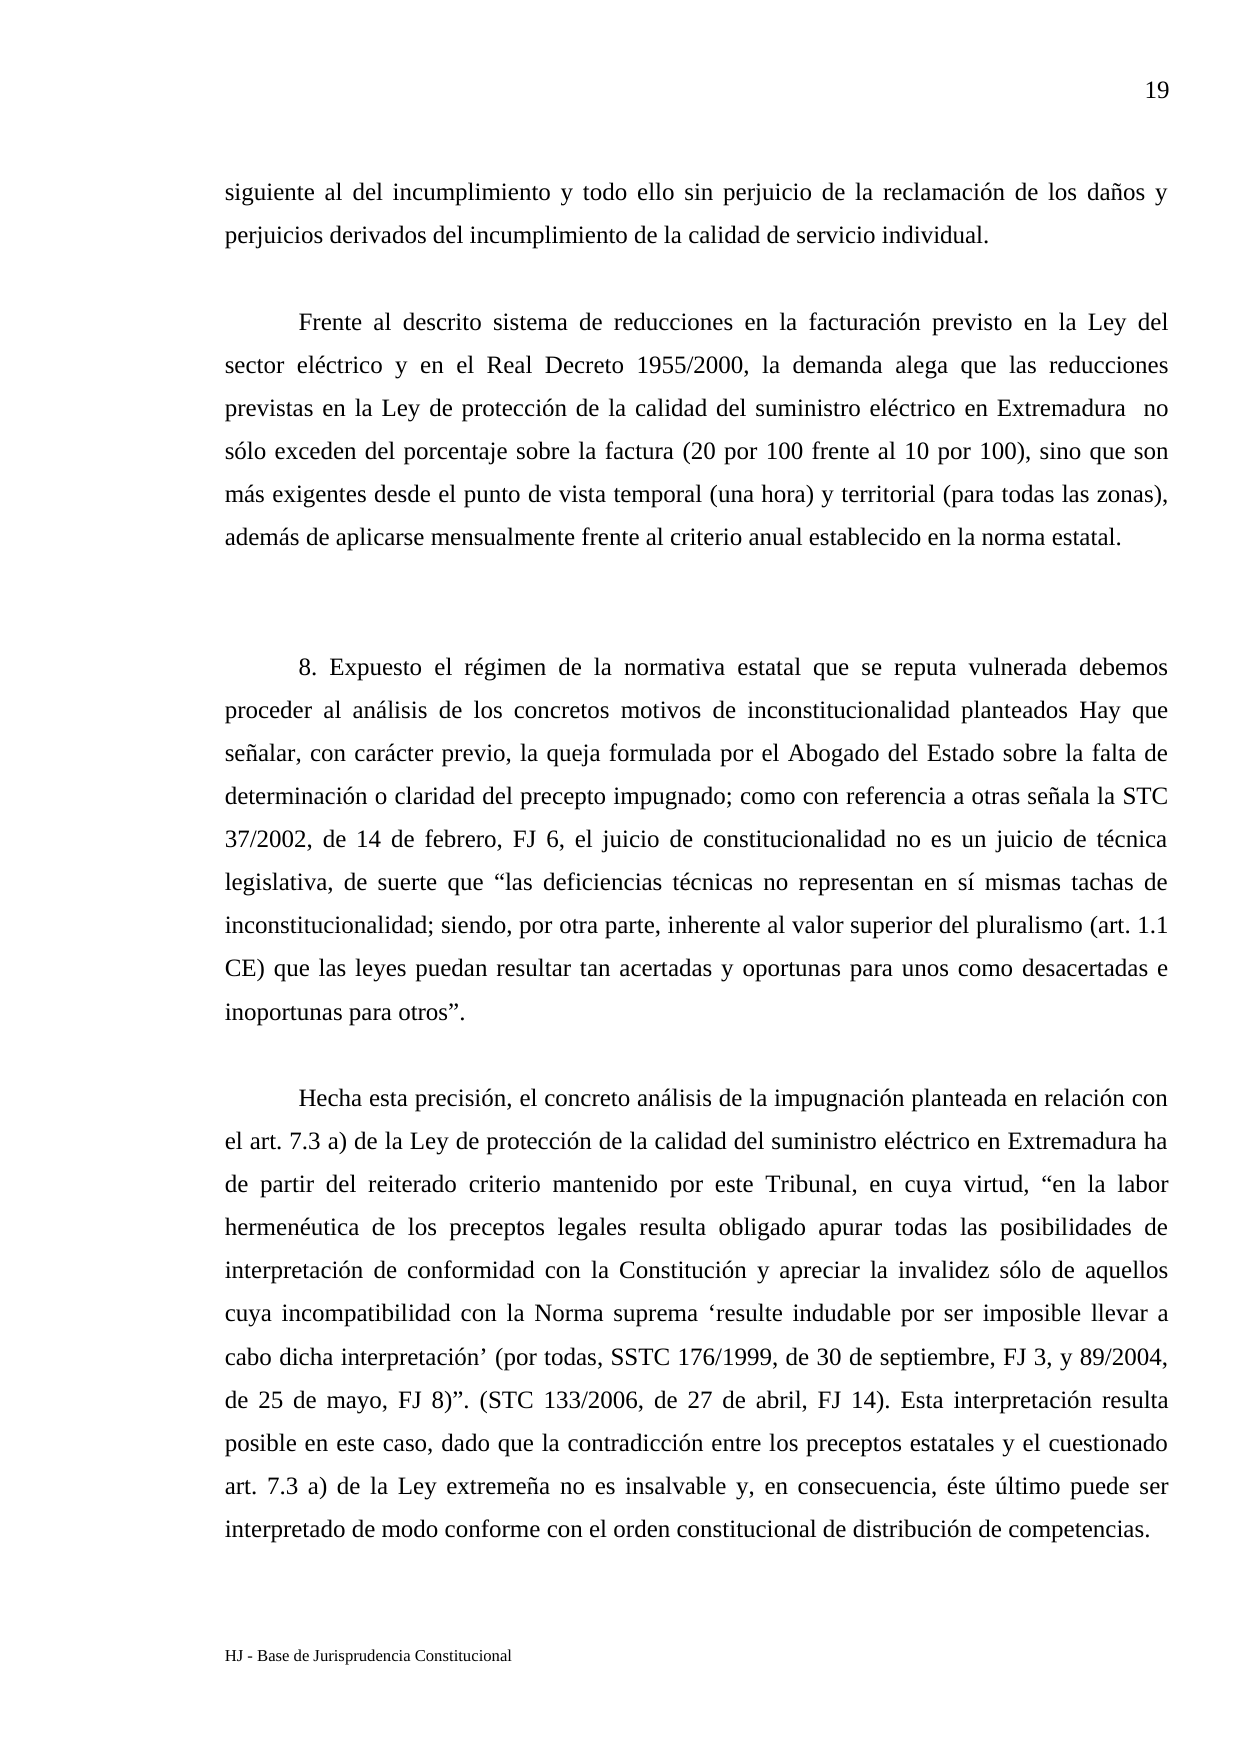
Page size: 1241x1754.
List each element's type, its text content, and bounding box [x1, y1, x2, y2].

text 8. Expuesto el régimen de la normativa estatal que se reputa vulnerada debemos proceder al análisis de los concretos motivos de inconstitucionalidad planteados Hay que señalar, con carácter previo, la queja formulada por el Abogado del Estado sobre la falta de determinación o claridad del precepto impugnado; como con referencia a otras señala la STC 37/2002, de 14 de febrero, FJ 6, el juicio de constitucionalidad no es un juicio de técnica legislativa, de suerte que “las deficiencias técnicas no representan en sí mismas tachas de inconstitucionalidad; siendo, por otra parte, inherente al valor superior del pluralismo (art. 1.1 CE) que las leyes puedan resultar tan acertadas y oportunas para unos como desacertadas e inoportunas para otros”. [224, 652, 1169, 1025]
text Frente al descrito sistema de reducciones en la facturación previsto en la Ley del sector eléctrico y en el Real Decreto 1955/2000, la demanda alega que las reducciones previstas en la Ley de protección de la calidad del suministro eléctrico en Extremadura no sólo exceden del porcentaje sobre la factura (20 por 100 frente al 10 por 100), sino que son más exigentes desde el punto de vista temporal (una hora) y territorial (para todas las zonas), además de aplicarse mensualmente frente al criterio anual establecido en la norma estatal. [224, 307, 1169, 551]
text Hecha esta precisión, el concreto análisis de la impugnación planteada en relación con el art. 7.3 a) de la Ley de protección de la calidad del suministro eléctrico en Extremadura ha de partir del reiterado criterio mantenido por este Tribunal, en cuya virtud, “en la labor hermenéutica de los preceptos legales resulta obligado apurar todas las posibilidades de interpretación de conformidad con la Constitución y apreciar la invalidez sólo de aquellos cuya incompatibilidad con la Norma suprema ‘resulte indudable por ser imposible llevar a cabo dicha interpretación’ (por todas, SSTC 176/1999, de 30 de septiembre, FJ 3, y 89/2004, de 25 de mayo, FJ 8)”. (STC 133/2006, de 27 de abril, FJ 14). Esta interpretación resulta posible en este caso, dado que la contradicción entre los preceptos estatales y el cuestionado art. 7.3 a) de la Ley extremeña no es insalvable y, en consecuencia, éste último puede ser interpretado de modo conforme con el orden constitucional de distribución de competencias. [224, 1083, 1169, 1543]
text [224, 177, 1169, 249]
